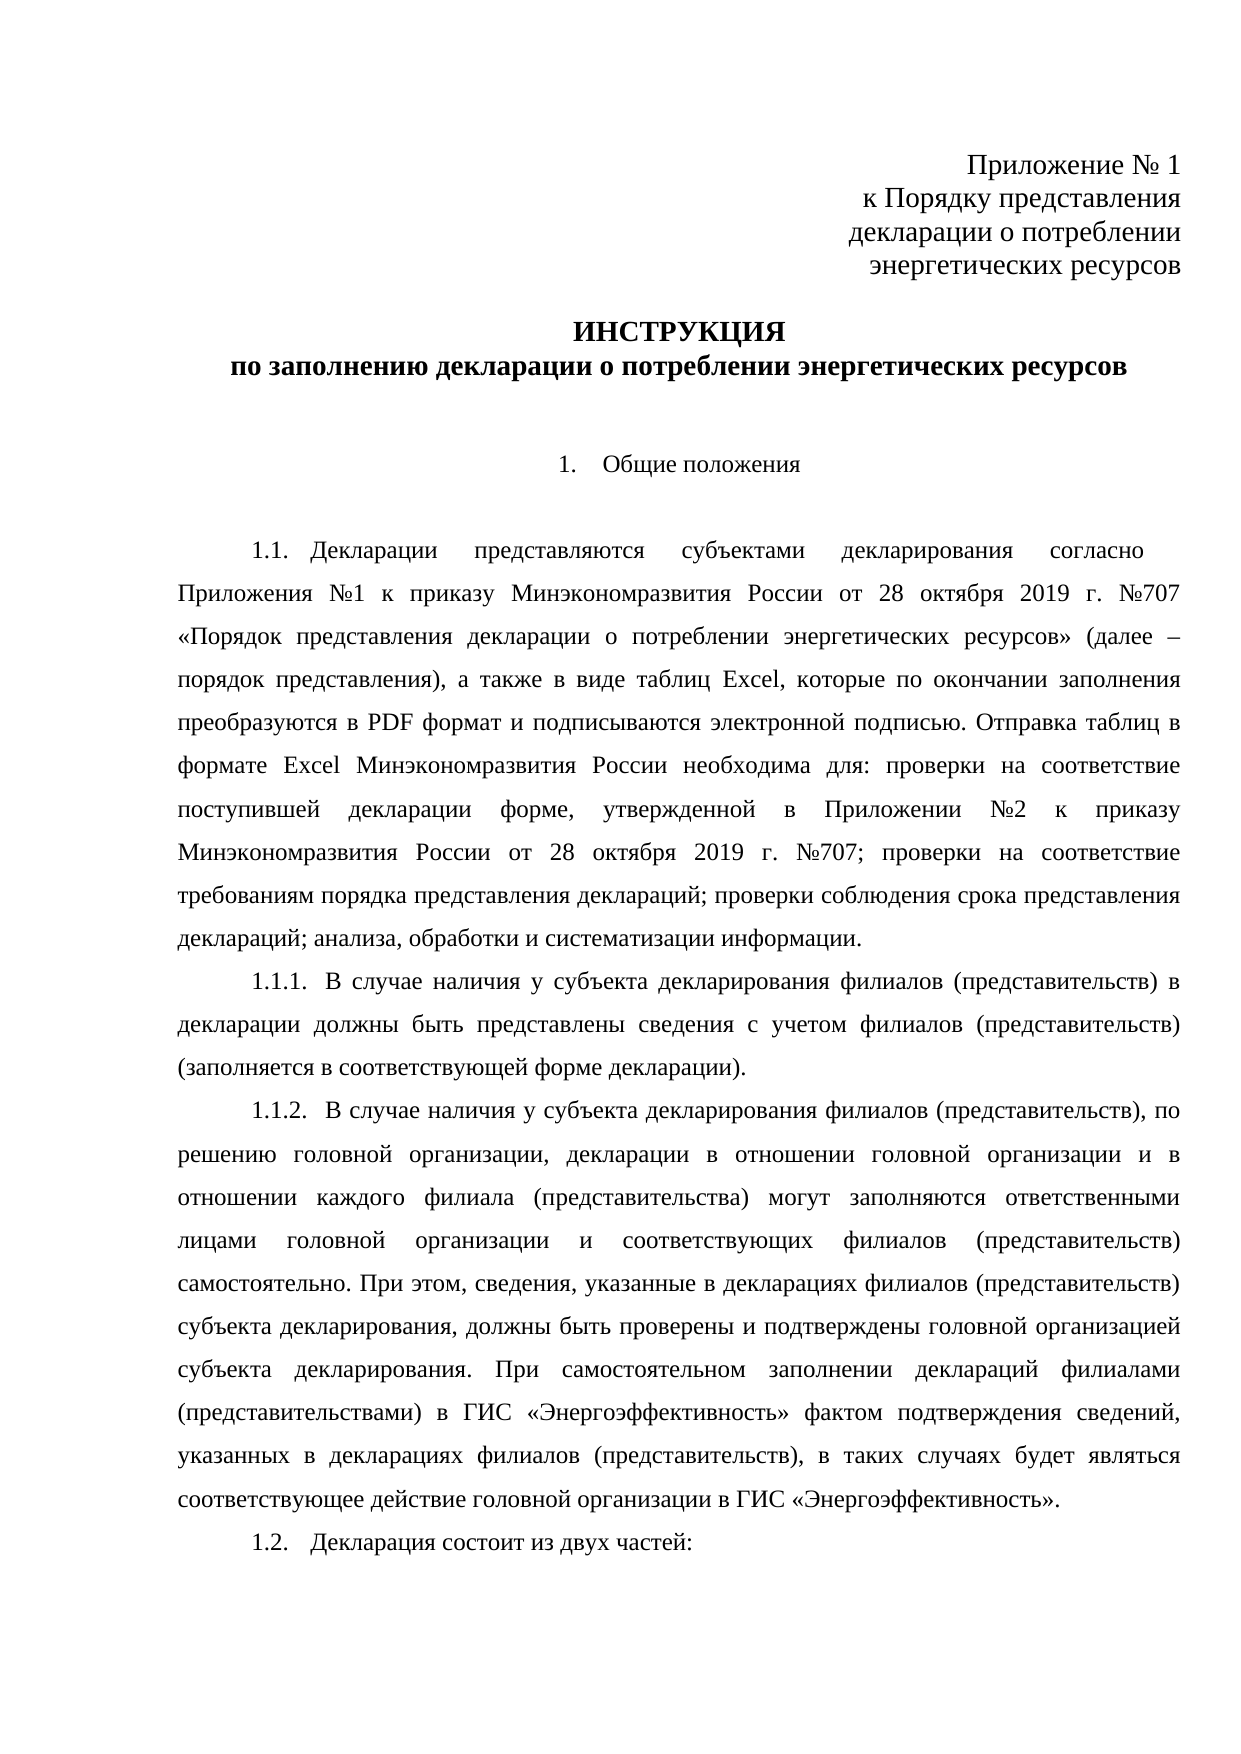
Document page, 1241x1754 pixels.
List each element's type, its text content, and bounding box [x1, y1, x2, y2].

text к Порядку представления [177, 180, 1181, 214]
list Декларация состоит из двух частей: [177, 1527, 1181, 1556]
text декларации о потреблении [177, 214, 1181, 247]
list Общие положения [177, 449, 1181, 477]
text Приложение № 1 [177, 147, 1181, 180]
list В случае наличия у субъекта декларирования филиалов (представительств) в декларации должны быть представлены сведения с учетом филиалов (представительств) (заполняется в соответствующей форме декларации). [177, 966, 1181, 1081]
list Декларации представляются субъектами декларирования согласно Приложения №1 к приказу Минэкономразвития России от 28 октября 2019 г. №707 «Порядок представления декларации о потреблении энергетических ресурсов» (далее – порядок представления), а также в виде таблиц Excel, которые по окончании заполнения преобразуются в PDF формат и подписываются электронной подписью. Отправка таблиц в формате Excel Минэкономразвития России необходима для: проверки на соответствие поступившей декларации форме, утвержденной в Приложении №2 к приказу Минэкономразвития России от 28 октября 2019 г. №707; проверки на соответствие требованиям порядка представления деклараций; проверки соблюдения срока представления деклараций; анализа, обработки и систематизации информации. [177, 535, 1181, 952]
text по заполнению декларации о потреблении энергетических ресурсов [177, 348, 1181, 382]
list В случае наличия у субъекта декларирования филиалов (представительств), по решению головной организации, декларации в отношении головной организации и в отношении каждого филиала (представительства) могут заполняются ответственными лицами головной организации и соответствующих филиалов (представительств) самостоятельно. При этом, сведения, указанные в декларациях филиалов (представительств) субъекта декларирования, должны быть проверены и подтверждены головной организацией субъекта декларирования. При самостоятельном заполнении деклараций филиалами (представительствами) в ГИС «Энергоэффективность» фактом подтверждения сведений, указанных в декларациях филиалов (представительств), в таких случаях будет являться соответствующее действие головной организации в ГИС «Энергоэффективность». [177, 1096, 1181, 1512]
text ИНСТРУКЦИЯ [177, 314, 1181, 348]
text энергетических ресурсов [177, 247, 1181, 281]
